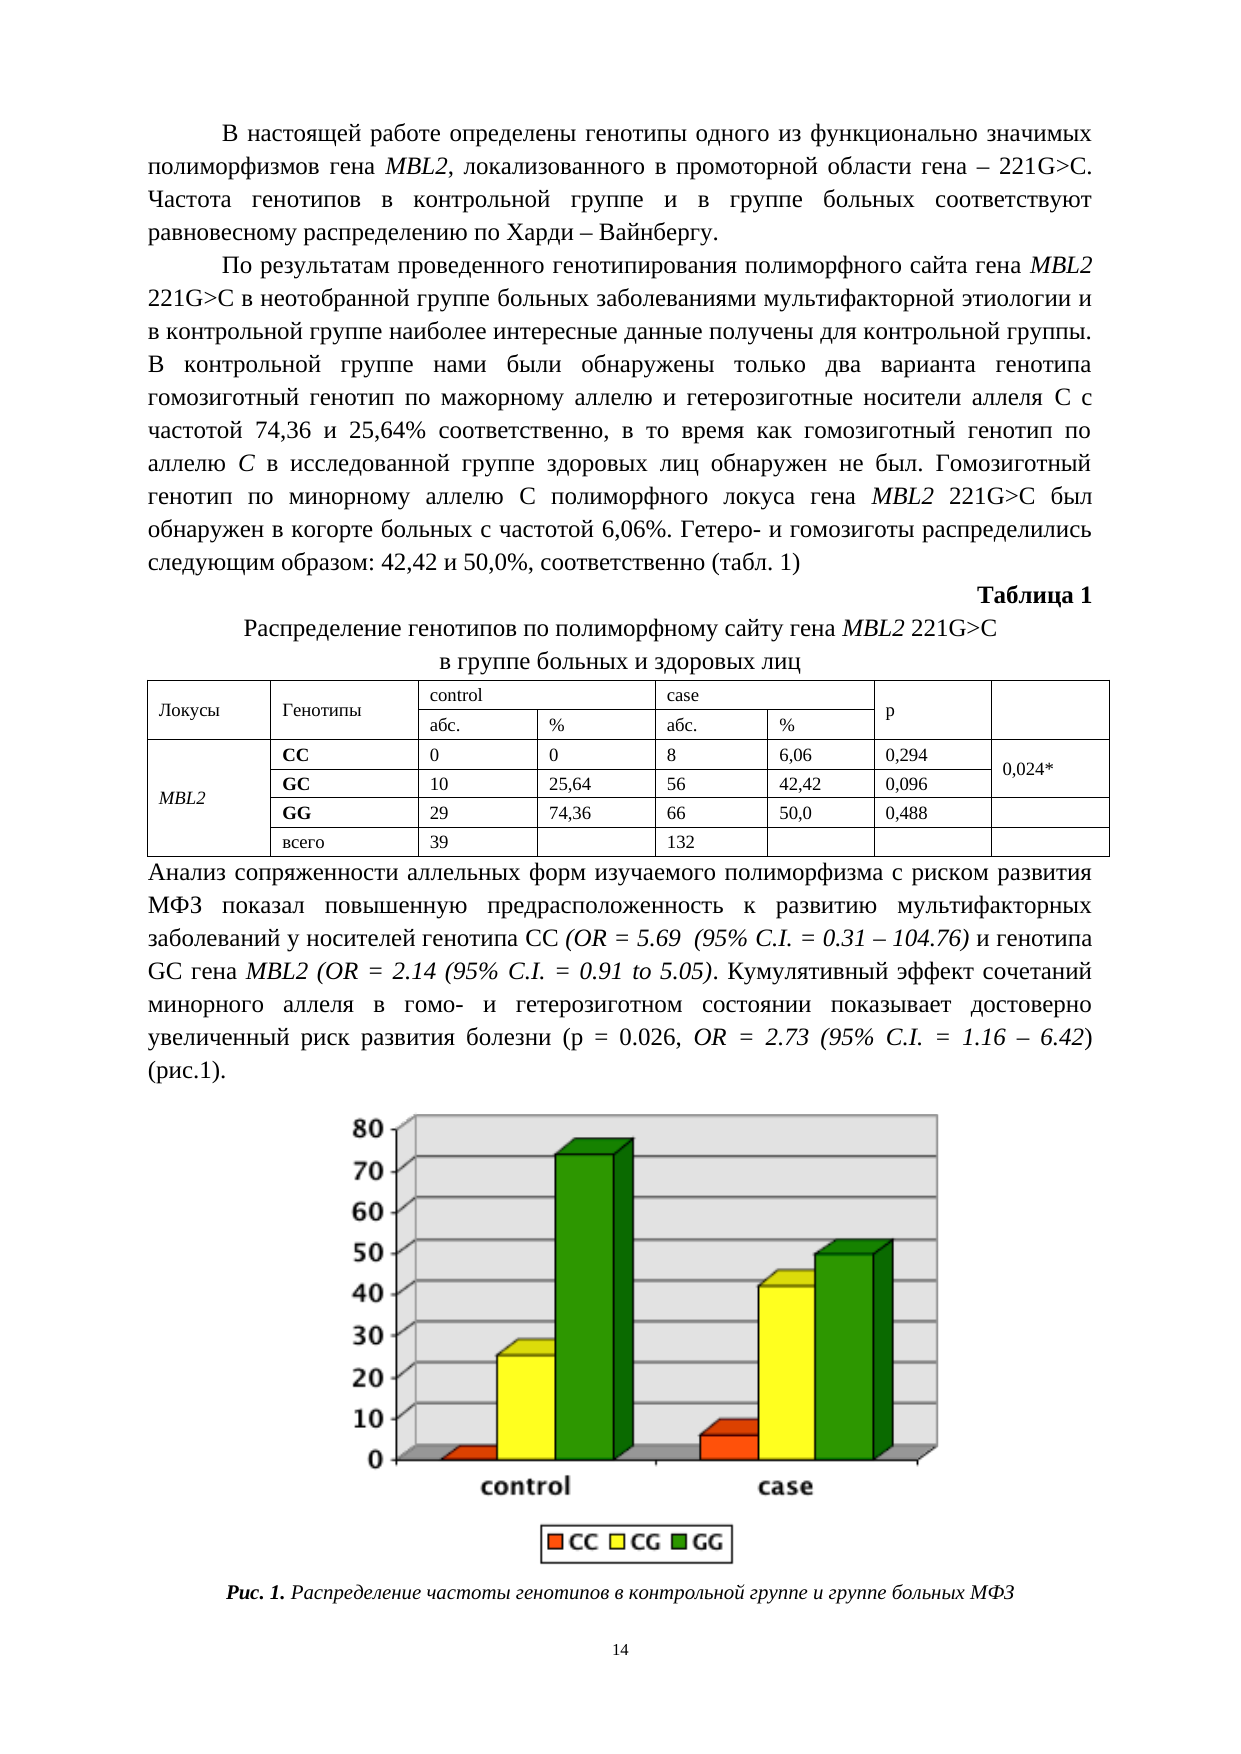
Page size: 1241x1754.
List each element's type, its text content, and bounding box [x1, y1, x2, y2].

table_cell всего [271, 828, 418, 856]
table_cell 0 [419, 740, 537, 769]
table_cell [538, 828, 655, 856]
table_cell 29 [419, 798, 537, 827]
table_header control [419, 681, 655, 709]
text По результатам проведенного генотипирования полиморфного сайта гена MBL2 221G>C в неотобранной группе больных заболеваниями мультифакторной этиологии и в контрольной группе наиболее интересные данные получены для контрольной группы. В контрольной группе нами были обнаружены только два варианта генотипа гомозиготный генотип по мажорному аллелю и гетерозиготные носители аллеля C с частотой 74,36 и 25,64% соответственно, в то время как гомозиготный генотип по аллелю C в исследованной группе здоровых лиц обнаружен не был. Гомозиготный генотип по минорному аллелю C полиморфного локуса гена MBL2 221G>C был обнаружен в когорте больных с частотой 6,06%. Гетеро- и гомозиготы распределились следующим образом: 42,42 и 50,0%, соответственно (табл. 1) [148, 250, 1092, 576]
table_cell 42,42 [768, 770, 874, 797]
table_cell 56 [656, 770, 767, 797]
table_header Локусы [148, 681, 270, 739]
table_cell 0,488 [875, 798, 991, 827]
table_cell абс. [419, 710, 537, 739]
table_cell % [768, 710, 874, 739]
text Таблица 1 [148, 580, 1092, 609]
table_cell 39 [419, 828, 537, 856]
table_header case [656, 681, 874, 709]
table_cell 50,0 [768, 798, 874, 827]
table_cell MBL2 [148, 740, 270, 856]
table_cell 74,36 [538, 798, 655, 827]
text Распределение генотипов по полиморфному сайту гена MBL2 221G>C [148, 613, 1092, 642]
table_cell GG [271, 798, 418, 827]
table_cell 10 [419, 770, 537, 797]
table_cell [992, 828, 1109, 856]
table_cell 66 [656, 798, 767, 827]
table_cell % [538, 710, 655, 739]
table_cell 0,096 [875, 770, 991, 797]
table_cell 25,64 [538, 770, 655, 797]
table_cell CC [271, 740, 418, 769]
text В настоящей работе определены генотипы одного из функционально значимых полиморфизмов гена MBL2, локализованного в промоторной области гена – 221G>C. Частота генотипов в контрольной группе и в группе больных соответствуют равновесному распределению по Харди – Вайнбергу. [148, 118, 1092, 246]
text Анализ сопряженности аллельных форм изучаемого полиморфизма с риском развития МФЗ показал повышенную предрасположенность к развитию мультифакторных заболеваний у носителей генотипа CC (OR = 5.69 (95% C.I. = 0.31 – 104.76) и генотипа GC гена MBL2 (OR = 2.14 (95% C.I. = 0.91 to 5.05). Кумулятивный эффект сочетаний минорного аллеля в гомо- и гетерозиготном состоянии показывает достоверно увеличенный риск развития болезни (p = 0.026, OR = 2.73 (95% C.I. = 1.16 – 6.42) (рис.1). [148, 857, 1092, 1084]
table_cell [768, 828, 874, 856]
table_cell 6,06 [768, 740, 874, 769]
table_cell 0,024* [992, 740, 1109, 797]
table_header Генотипы [271, 681, 418, 739]
table_cell 132 [656, 828, 767, 856]
table_cell [875, 828, 991, 856]
table_cell GC [271, 770, 418, 797]
table_cell 0,294 [875, 740, 991, 769]
text в группе больных и здоровых лиц [148, 646, 1092, 675]
table_cell 0 [538, 740, 655, 769]
table_header p [875, 681, 991, 739]
table_cell [992, 798, 1109, 827]
table_cell 8 [656, 740, 767, 769]
table_cell абс. [656, 710, 767, 739]
picture [304, 1090, 970, 1573]
table_header [992, 681, 1109, 739]
